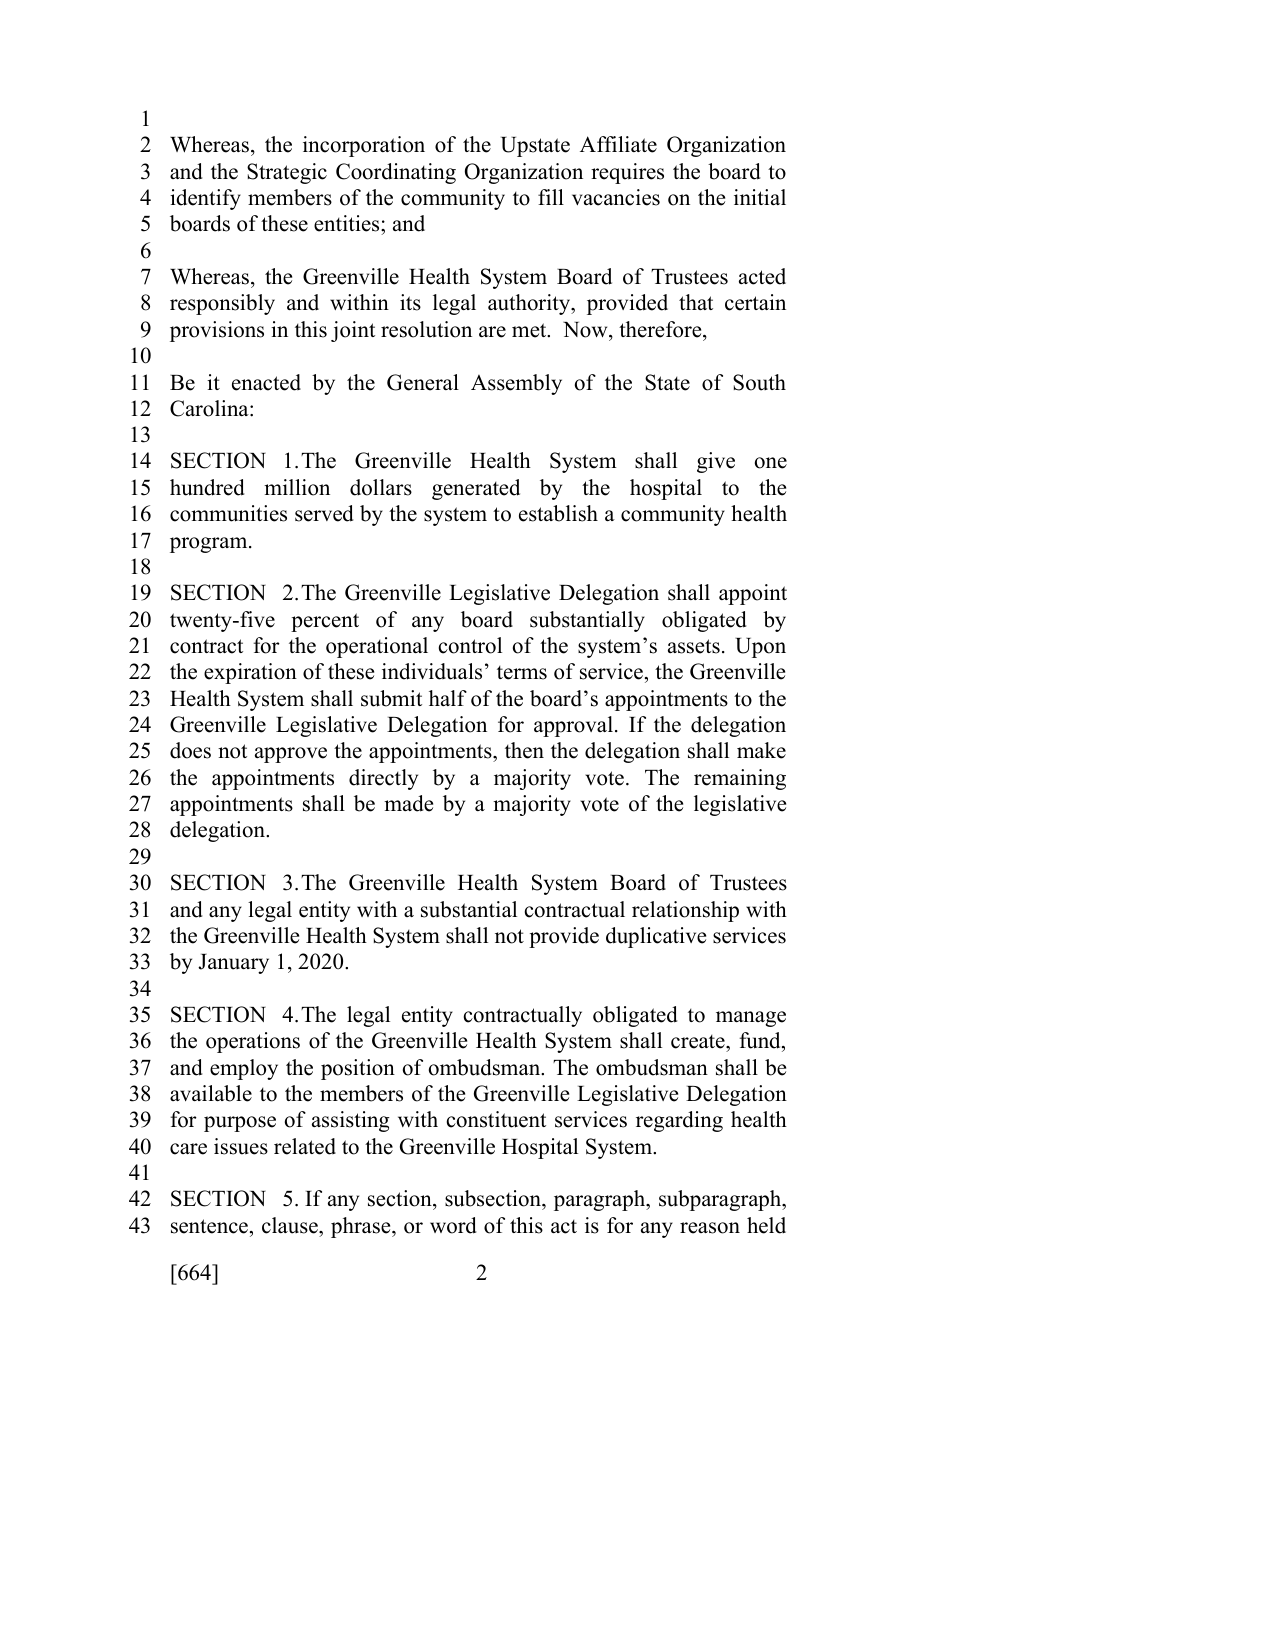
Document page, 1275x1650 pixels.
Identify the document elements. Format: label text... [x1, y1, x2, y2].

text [169, 1186, 787, 1238]
text Be it enacted by the General Assembly of the State of South Carolina: [169, 368, 787, 421]
text SECTION 4. The legal entity contractually obligated to manage the operations of the Greenville Health System shall create, fund, and employ the position of ombudsman. The ombudsman shall be available to the members of the Greenville Legislative Delegation for purpose of assisting with constituent services regarding health care issues related to the Greenville Hospital System. [169, 1001, 787, 1159]
text Whereas, the Greenville Health System Board of Trustees acted responsibly and within its legal authority, provided that certain provisions in this joint resolution are met. Now, therefore, [169, 263, 787, 342]
text SECTION 2. The Greenville Legislative Delegation shall appoint twenty-five percent of any board substantially obligated by contract for the operational control of the system’s assets. Upon the expiration of these individuals’ terms of service, the Greenville Health System shall submit half of the board’s appointments to the Greenville Legislative Delegation for approval. If the delegation does not approve the appointments, then the delegation shall make the appointments directly by a majority vote. The remaining appointments shall be made by a majority vote of the legislative delegation. [169, 579, 787, 843]
text SECTION 1. The Greenville Health System shall give one hundred million dollars generated by the hospital to the communities served by the system to establish a community health program. [169, 448, 787, 553]
text SECTION 3. The Greenville Health System Board of Trustees and any legal entity with a substantial contractual relationship with the Greenville Health System shall not provide duplicative services by January 1, 2020. [169, 869, 787, 975]
text Whereas, the incorporation of the Upstate Affiliate Organization and the Strategic Coordinating Organization requires the board to identify members of the community to fill vacancies on the initial boards of these entities; and [169, 131, 787, 237]
